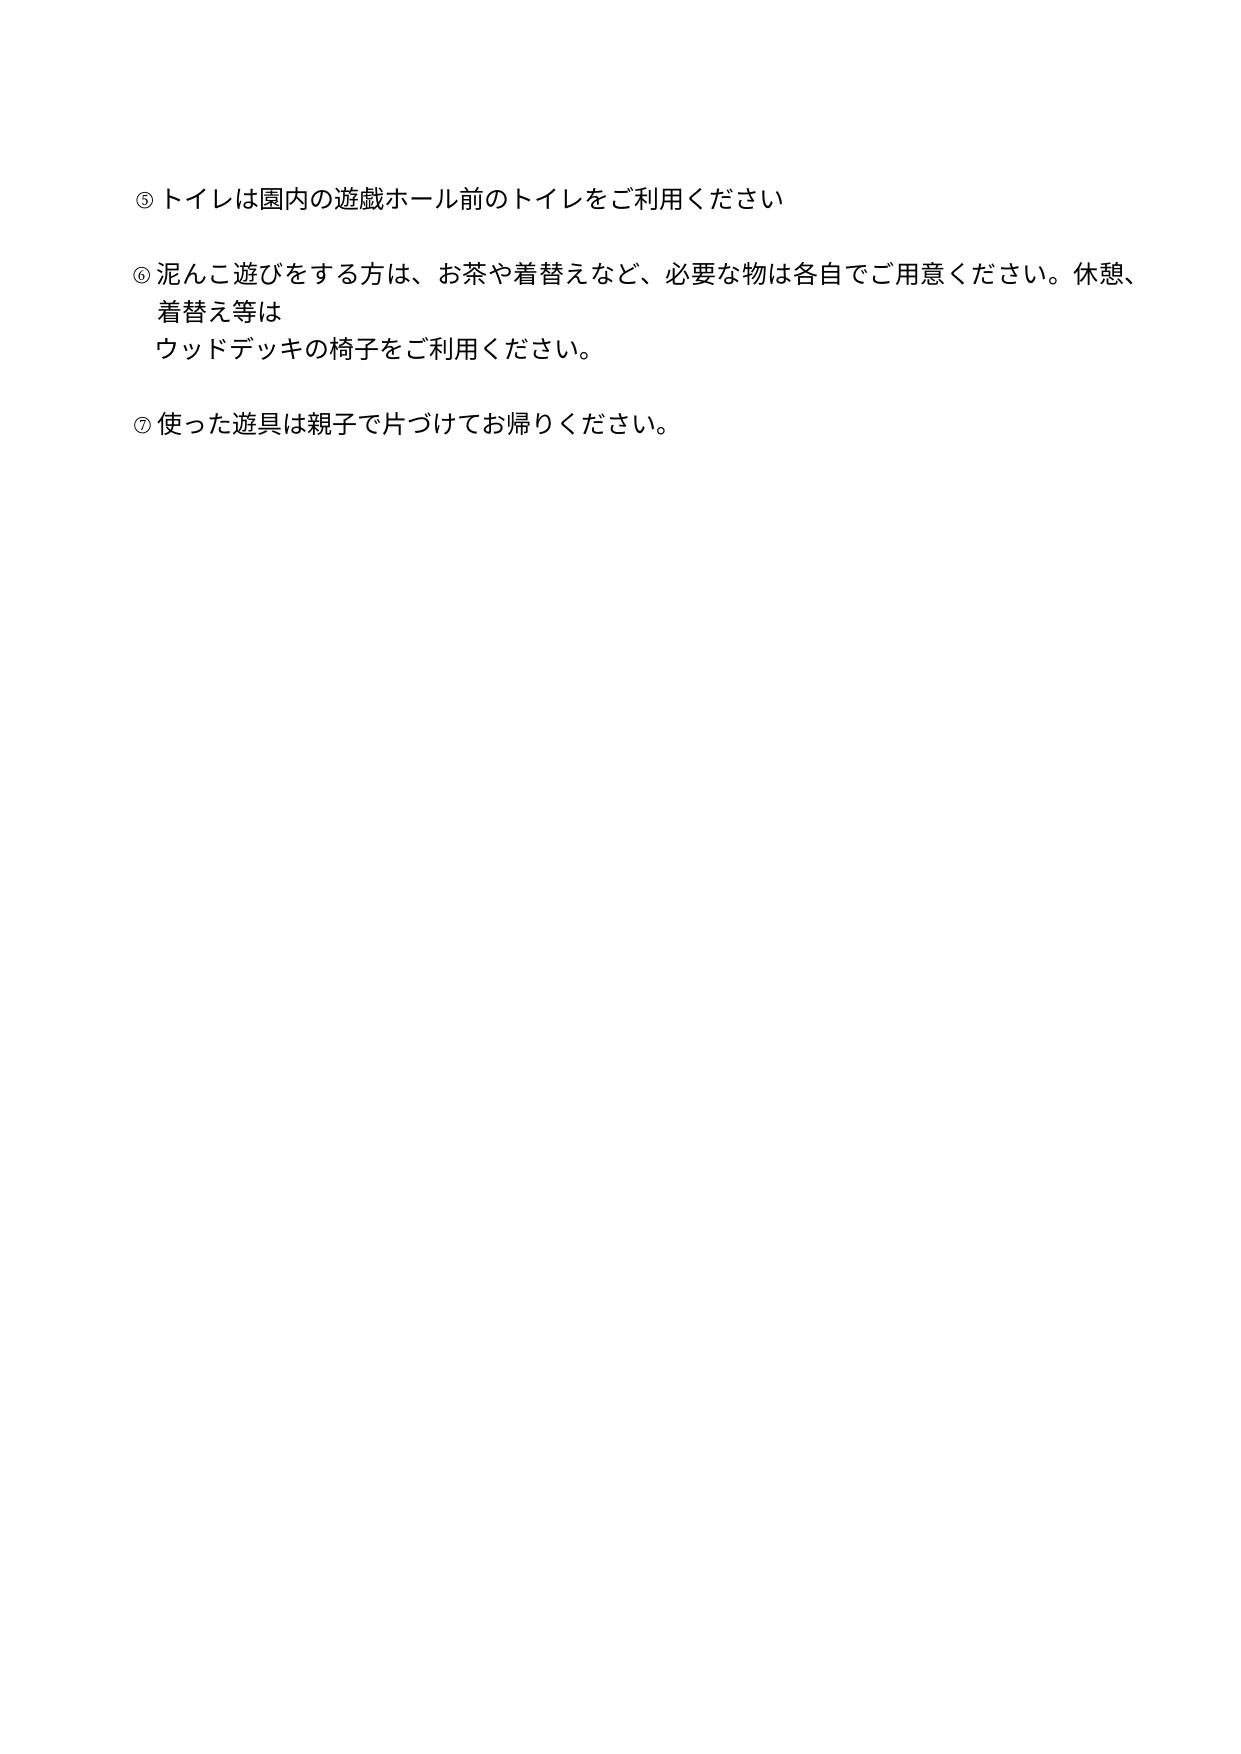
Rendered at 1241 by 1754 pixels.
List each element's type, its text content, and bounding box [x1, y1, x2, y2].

text トイレは園内の遊戯ホール前のトイレをご利用ください [110, 179, 1152, 217]
text ⑦使った遊具は親子で片づけてお帰りください。 [133, 404, 1152, 442]
text ウッドデッキの椅子をご利用ください。 [154, 329, 1152, 367]
text 泥んこ遊びをする方は、お茶や着替えなど、必要な物は各自でご用意ください。休憩、着替え等は [132, 254, 1152, 329]
